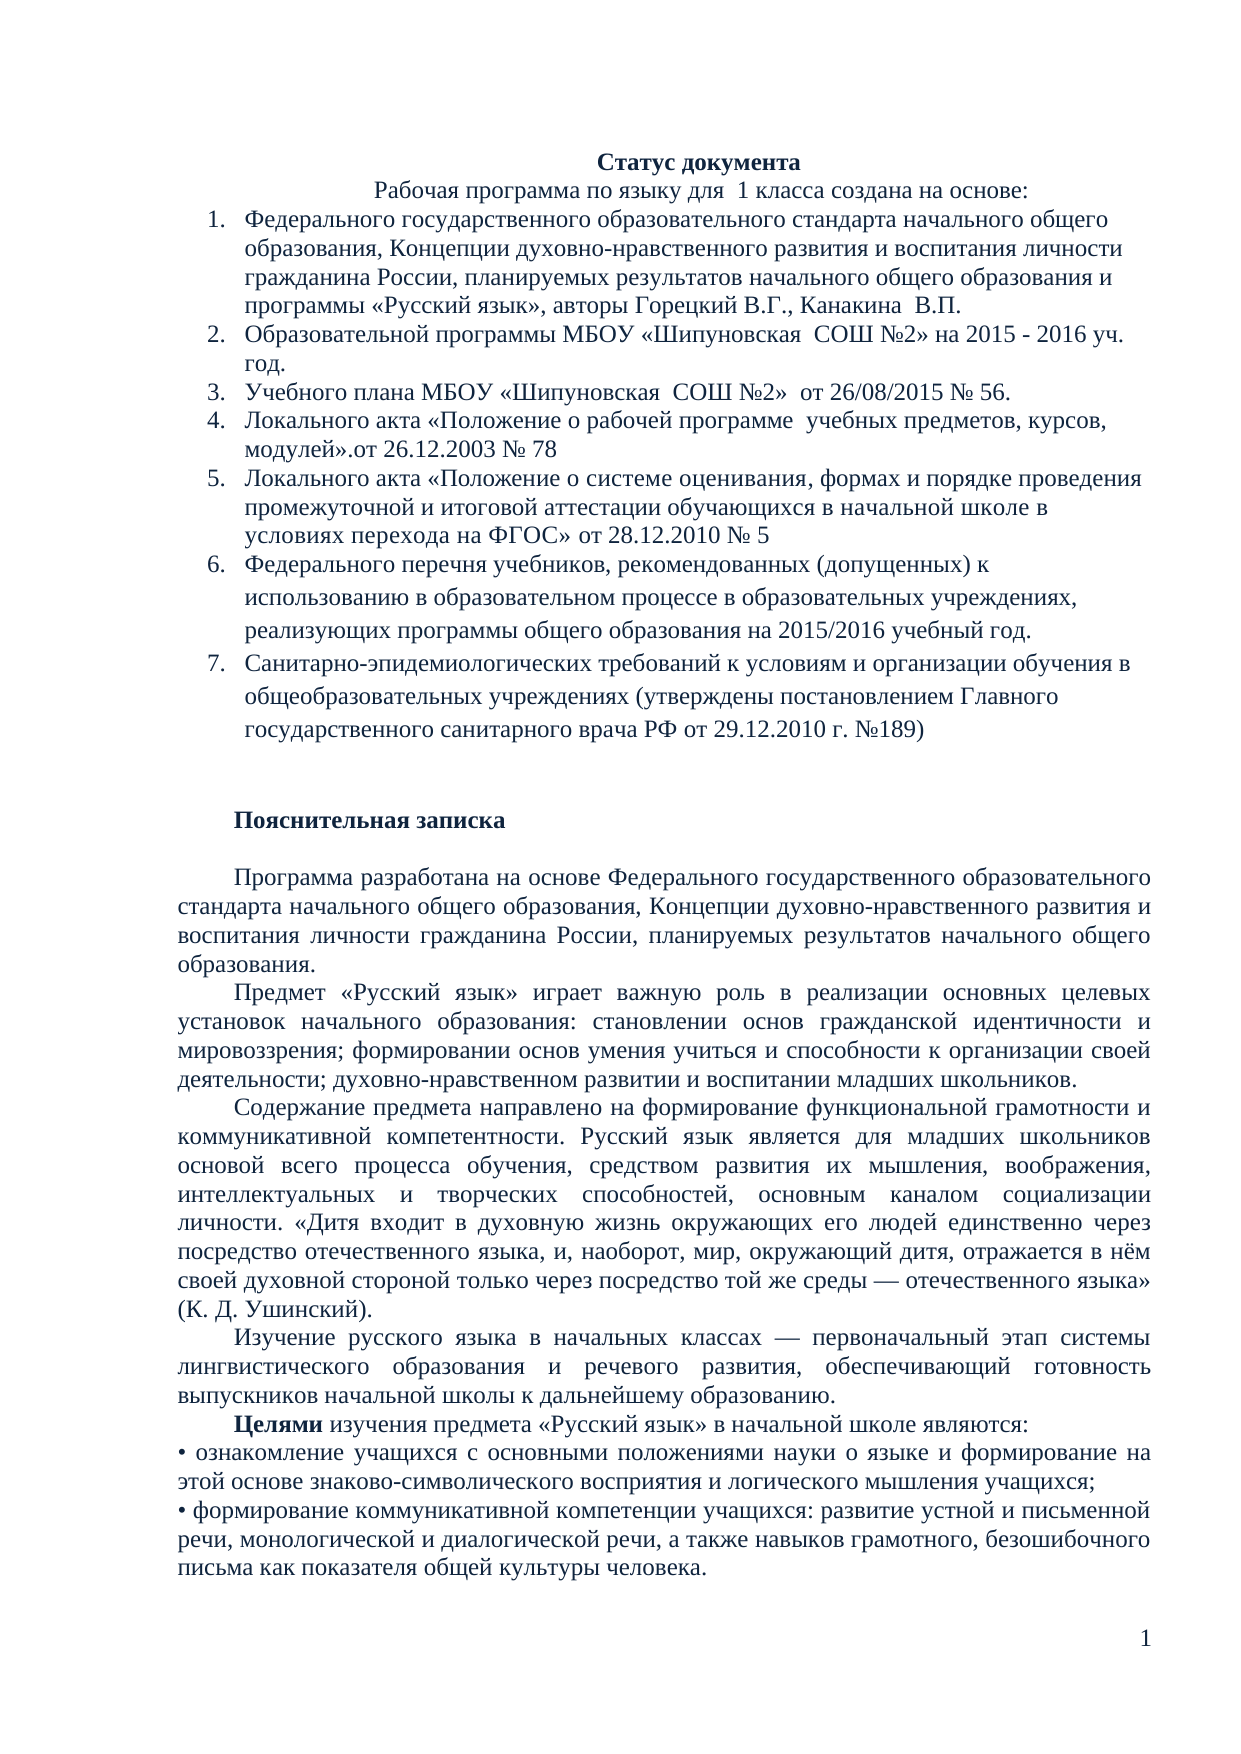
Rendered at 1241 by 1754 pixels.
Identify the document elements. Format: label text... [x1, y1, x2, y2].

list Учебного плана МБОУ «Шипуновская СОШ №2» от 26/08/2015 № 56. [207, 377, 1152, 406]
list Локального акта «Положение о рабочей программе учебных предметов, курсов, модулей».от 26.12.2003 № 78 [207, 406, 1152, 463]
text Изучение русского языка в начальных классах — первоначальный этап системы лингвистического образования и речевого развития, обеспечивающий готовность выпускников начальной школы к дальнейшему образованию. [177, 1322, 1152, 1409]
text Предмет «Русский язык» играет важную роль в реализации основных целевых установок начального образования: становлении основ гражданской идентичности и мировоззрения; формировании основ умения учиться и способности к организации своей деятельности; духовно-нравственном развитии и воспитании младших школьников. [177, 977, 1152, 1092]
text Рабочая программа по языку для 1 класса создана на основе: [177, 176, 1152, 204]
text Пояснительная записка [177, 805, 1152, 834]
list Федерального государственного образовательного стандарта начального общего образования, Концепции духовно-нравственного развития и воспитания личности гражданина России, планируемых результатов начального общего образования и программы «Русский язык», авторы Горецкий В.Г., Канакина В.П. [207, 204, 1152, 319]
list Локального акта «Положение о системе оценивания, формах и порядке проведения промежуточной и итоговой аттестации обучающихся в начальной школе в условиях перехода на ФГОС» от 28.12.2010 № 5 [207, 463, 1152, 549]
text Целями изучения предмета «Русский язык» в начальной школе являются: [177, 1409, 1152, 1437]
list Образовательной программы МБОУ «Шипуновская СОШ №2» на 2015 - 2016 уч. год. [207, 319, 1152, 377]
text Содержание предмета направлено на формирование функциональной грамотности и коммуникативной компетентности. Русский язык является для младших школьников основой всего процесса обучения, средством развития их мышления, воображения, интеллектуальных и творческих способностей, основным каналом социализации личности. «Дитя входит в духовную жизнь окружающих его людей единственно через посредство отечественного языка, и, наоборот, мир, окружающий дитя, отражается в нём своей духовной стороной только через посредство той же среды — отечественного языка» (К. Д. Ушинский). [177, 1092, 1152, 1322]
text • ознакомление учащихся с основными положениями науки о языке и формирование на этой основе знаково-символического восприятия и логического мышления учащихся; [177, 1437, 1152, 1495]
text Программа разработана на основе Федерального государственного образовательного стандарта начального общего образования, Концепции духовно-нравственного развития и воспитания личности гражданина России, планируемых результатов начального общего образования. [177, 862, 1152, 977]
text • формирование коммуникативной компетенции учащихся: развитие устной и письменной речи, монологической и диалогической речи, а также навыков грамотного, безошибочного письма как показателя общей культуры человека. [177, 1495, 1152, 1581]
list Федерального перечня учебников, рекомендованных (допущенных) к использованию в образовательном процессе в образовательных учреждениях, реализующих программы общего образования на 2015/2016 учебный год. [207, 549, 1152, 644]
list Санитарно-эпидемиологических требований к условиям и организации обучения в общеобразовательных учреждениях (утверждены постановлением Главного государственного санитарного врача РФ от 29.12.2010 г. №189) [207, 648, 1152, 743]
text Статус документа [177, 147, 1146, 176]
